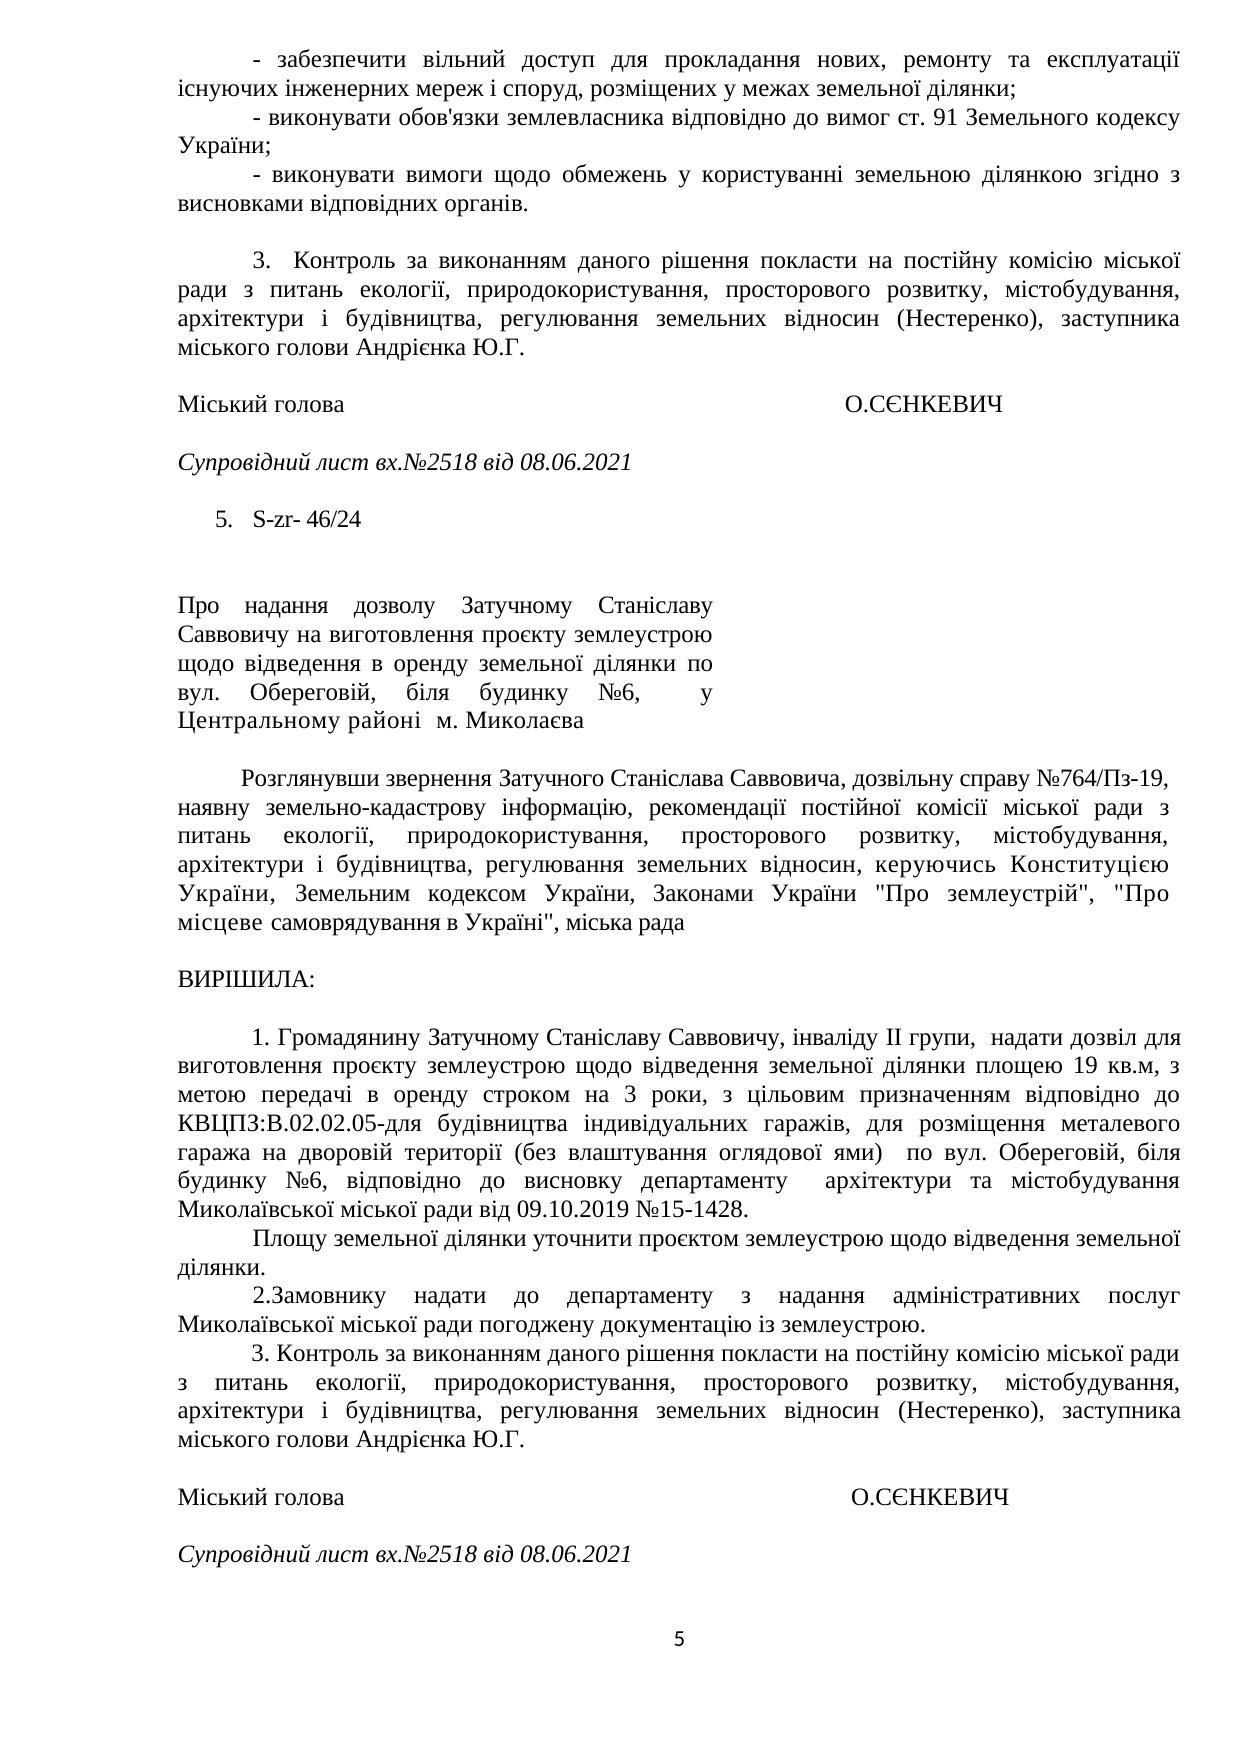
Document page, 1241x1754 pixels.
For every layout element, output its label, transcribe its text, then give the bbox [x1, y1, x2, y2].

text - забезпечити вільний доступ для прокладання нових, ремонту та експлуатації існуючих інженерних мереж і споруд, розміщених у межах земельної ділянки; [177, 44, 1181, 102]
text Супровідний лист вх.№2518 від 08.06.2021 [177, 1539, 1181, 1568]
text - виконувати вимоги щодо обмежень у користуванні земельною ділянкою згідно з висновками відповідних органів. [177, 159, 1181, 217]
text 1. Громадянину Затучному Станіславу Саввовичу, інваліду II групи, надати дозвіл для виготовлення проєкту землеустрою щодо відведення земельної ділянки площею 19 кв.м, з метою передачі в оренду строком на 3 роки, з цільовим призначенням відповідно до КВЦПЗ:В.02.02.05-для будівництва індивідуальних гаражів, для розміщення металевого гаража на дворовій території (без влаштування оглядової ями) по вул. Обереговій, біля будинку №6, відповідно до висновку департаменту архітектури та містобудування Миколаївської міської ради від 09.10.2019 №15-1428. [177, 1022, 1181, 1223]
text Розглянувши звернення Затучного Станіслава Саввовича, дозвільну справу №764/Пз-19, наявну земельно-кадастрову інформацію, рекомендації постійної комісії міської ради з питань екології, природокористування, просторового розвитку, містобудування, архітектури і будівництва, регулювання земельних відносин, керуючись Конституцією України, Земельним кодексом України, Законами України "Про землеустрій", "Про місцеве самоврядування в Україні", міська рада [177, 763, 1169, 936]
text Про надання дозволу Затучному Станіславу Саввовичу на виготовлення проєкту землеустрою щодо відведення в оренду земельної ділянки по вул. Обереговій, біля будинку №6, у Центральному районі м. Миколаєва [177, 591, 713, 734]
text 3. Контроль за виконанням даного рішення покласти на постійну комісію міської ради з питань екології, природокористування, просторового розвитку, містобудування, архітектури і будівництва, регулювання земельних відносин (Нестеренко), заступника міського голови Андрієнка Ю.Г. [177, 246, 1181, 361]
text Площу земельної ділянки уточнити проєктом землеустрою щодо відведення земельної ділянки. [177, 1223, 1181, 1281]
text Міський голова О.СЄНКЕВИЧ [177, 1482, 1181, 1511]
text 2.Замовнику надати до департаменту з надання адміністративних послуг Миколаївської міської ради погоджену документацію із землеустрою. [177, 1281, 1181, 1338]
text - виконувати обов'язки землевласника відповідно до вимог ст. 91 Земельного кодексу України; [177, 102, 1181, 159]
text Міський голова О.СЄНКЕВИЧ [177, 389, 1181, 418]
text ВИРІШИЛА: [177, 964, 1181, 993]
text 3. Контроль за виконанням даного рішення покласти на постійну комісію міської ради з питань екології, природокористування, просторового розвитку, містобудування, архітектури і будівництва, регулювання земельних відносин (Нестеренко), заступника міського голови Андрієнка Ю.Г. [177, 1338, 1181, 1453]
list S-zr- 46/24 [215, 504, 1181, 533]
text Супровідний лист вх.№2518 від 08.06.2021 [177, 447, 1181, 476]
